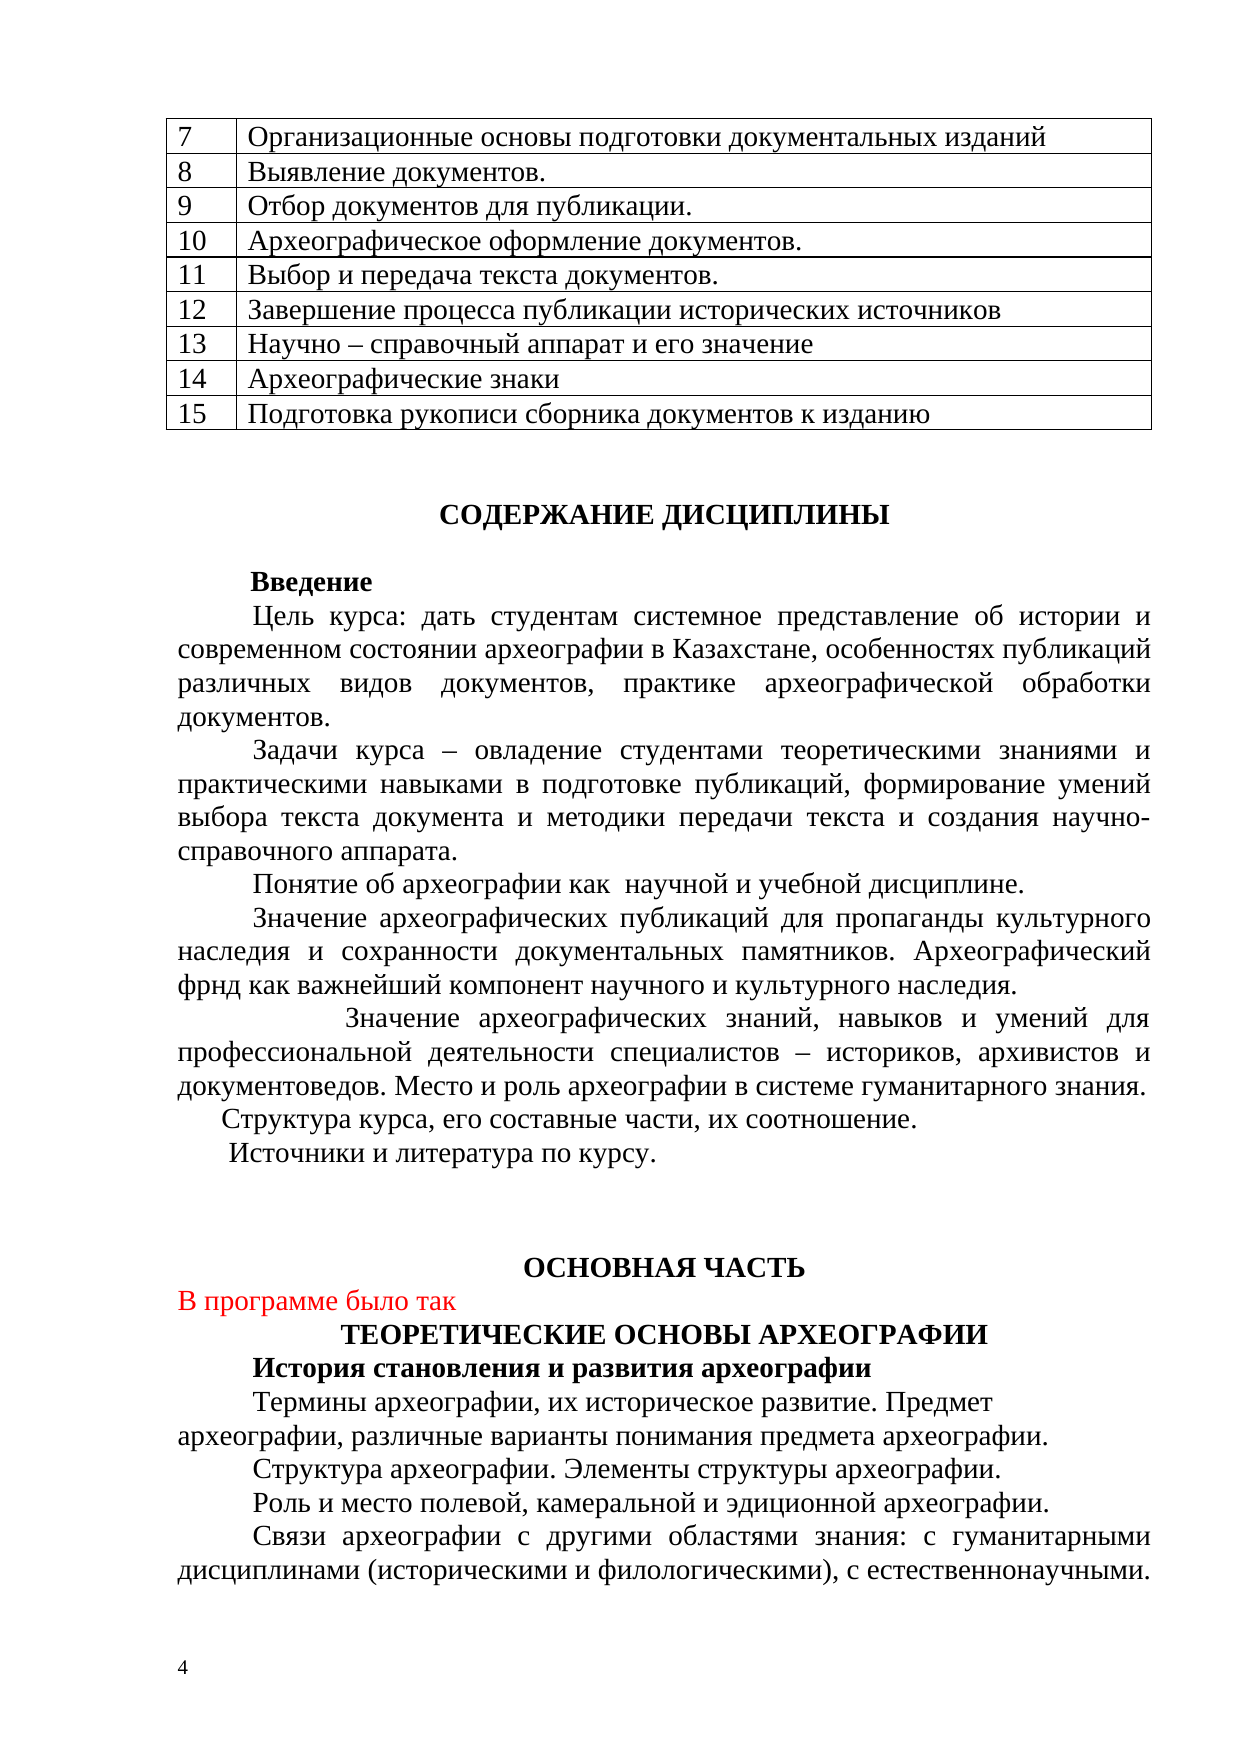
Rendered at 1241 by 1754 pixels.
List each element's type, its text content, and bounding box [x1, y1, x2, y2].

table_cell Археографическое оформление документов. [237, 223, 1151, 256]
text Роль и место полевой, камеральной и эдиционной археографии. [177, 1485, 1152, 1518]
subtitle ОСНОВНАЯ ЧАСТЬ [177, 1250, 1152, 1283]
table_cell Выявление документов. [237, 154, 1151, 187]
table_cell 11 [167, 258, 236, 291]
text В программе было так [177, 1283, 1152, 1317]
text Понятие об археографии как научной и учебной дисциплине. [177, 866, 1152, 900]
text История становления и развития археографии [177, 1351, 1152, 1384]
table_cell 8 [167, 154, 236, 187]
text Источники и литература по курсу. [177, 1135, 1152, 1168]
table_cell Отбор документов для публикации. [237, 188, 1151, 222]
subtitle ТЕОРЕТИЧЕСКИЕ ОСНОВЫ АРХЕОГРАФИИ [177, 1317, 1152, 1351]
text Цель курса: дать студентам системное представление об истории и современном состоянии археографии в Казахстане, особенностях публикаций различных видов документов, практике археографической обработки документов. [177, 598, 1152, 732]
table_cell Научно – справочный аппарат и его значение [237, 327, 1151, 360]
table_cell 12 [167, 292, 236, 326]
text Структура археографии. Элементы структуры археографии. [177, 1451, 1152, 1485]
subtitle Введение [177, 564, 1034, 598]
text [177, 1518, 1152, 1585]
text Задачи курса – овладение студентами теоретическими знаниями и практическими навыками в подготовке публикаций, формирование умений выбора текста документа и методики передачи текста и создания научно-справочного аппарата. [177, 732, 1152, 866]
table_cell 14 [167, 361, 236, 395]
table_cell 15 [167, 396, 236, 429]
table_cell 7 [167, 119, 236, 153]
table_cell 10 [167, 223, 236, 256]
table_cell Завершение процесса публикации исторических источников [237, 292, 1151, 326]
text Термины археографии, их историческое развитие. Предмет археографии, различные варианты понимания предмета археографии. [177, 1384, 1152, 1451]
table_cell Организационные основы подготовки документальных изданий [237, 119, 1151, 153]
text Значение археографических знаний, навыков и умений для профессиональной деятельности специалистов – историков, архивистов и документоведов. Место и роль археографии в системе гуманитарного знания. [177, 1001, 1152, 1101]
text Структура курса, его составные части, их соотношение. [177, 1101, 1152, 1135]
table_cell 13 [167, 327, 236, 360]
table_cell Археографические знаки [237, 361, 1151, 395]
table_cell 9 [167, 188, 236, 222]
table_cell Подготовка рукописи сборника документов к изданию [237, 396, 1151, 429]
table_cell Выбор и передача текста документов. [237, 258, 1151, 291]
subtitle СОДЕРЖАНИЕ ДИСЦИПЛИНЫ [177, 497, 1152, 531]
text Значение археографических публикаций для пропаганды культурного наследия и сохранности документальных памятников. Археографический фрнд как важнейший компонент научного и культурного наследия. [177, 900, 1152, 1001]
